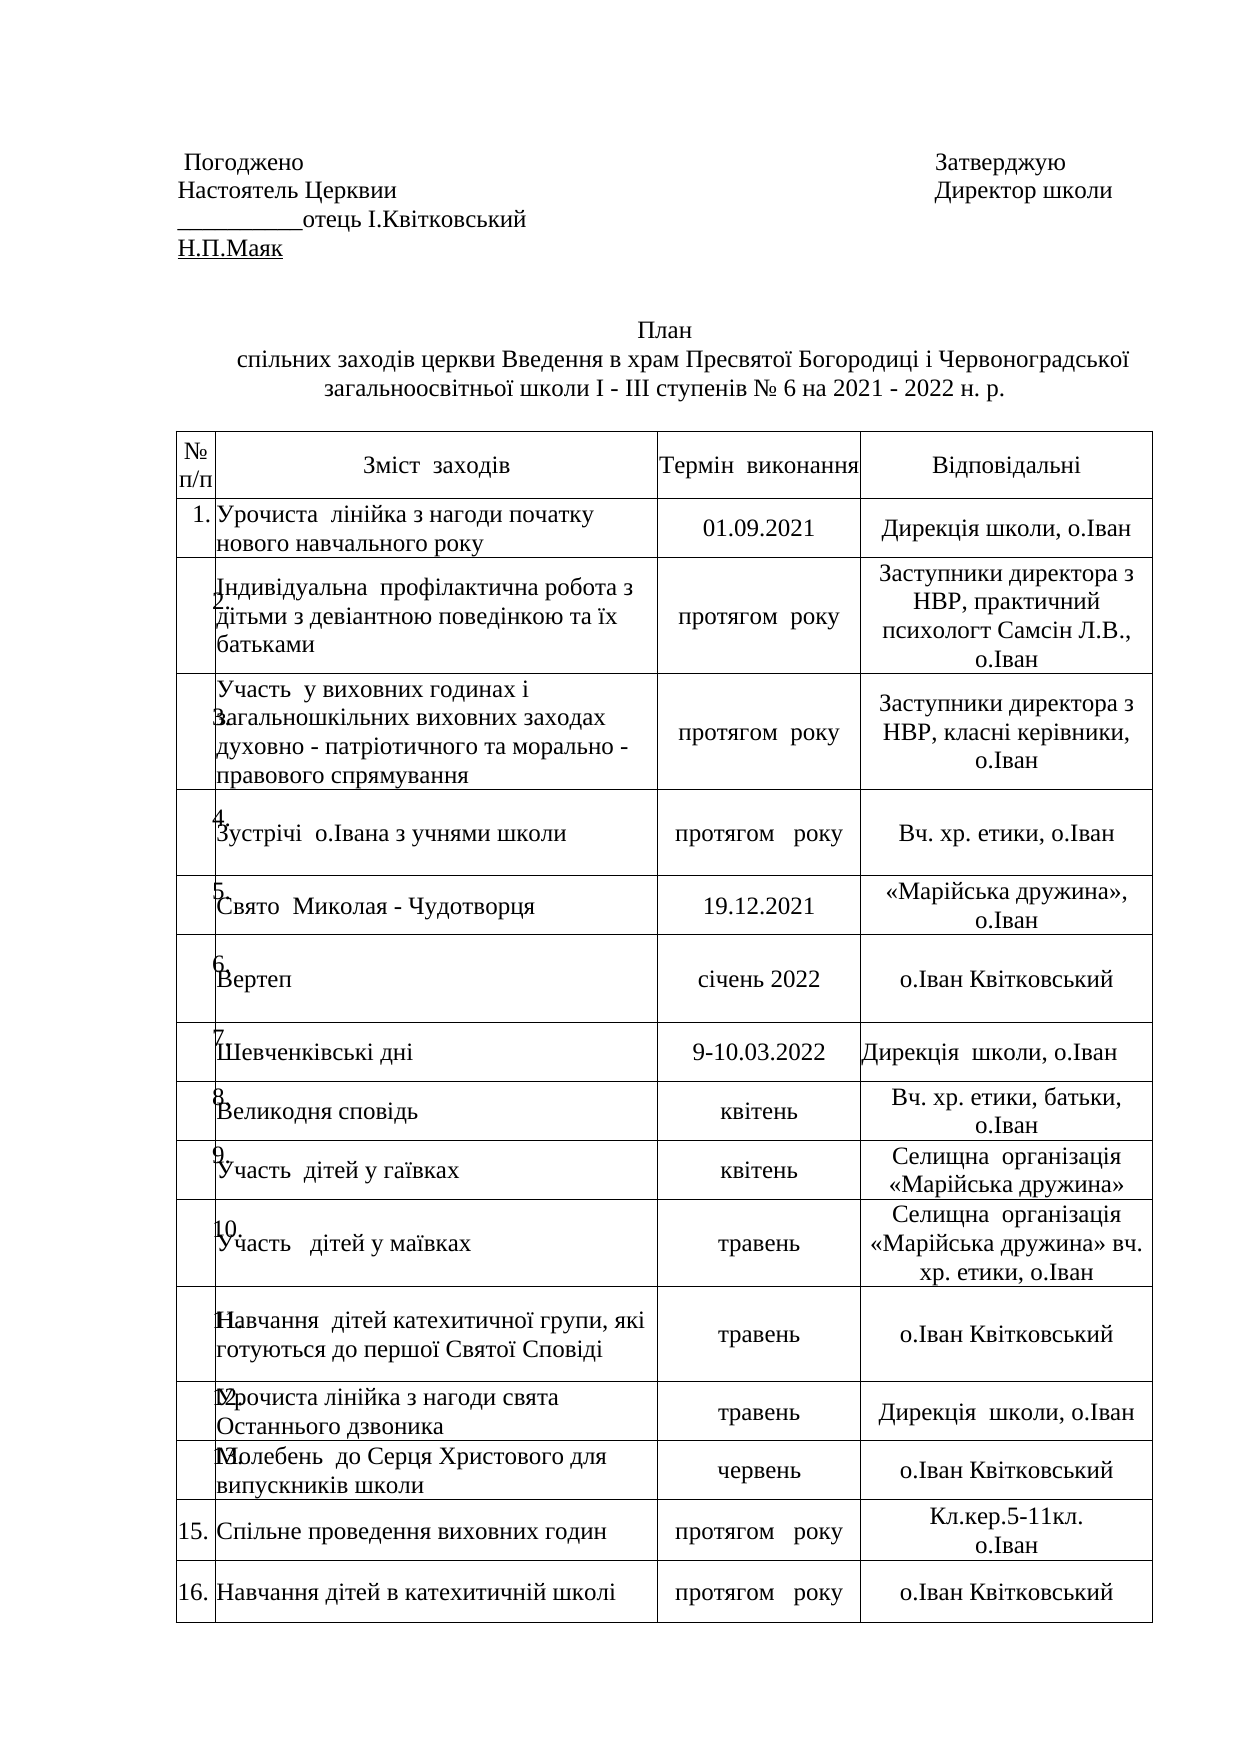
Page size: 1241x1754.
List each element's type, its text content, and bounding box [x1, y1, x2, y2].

table_cell протягом року [658, 1561, 860, 1622]
table_cell Заступники директора з НВР, практичний психологт Самсін Л.В., о.Іван [861, 558, 1152, 673]
table_cell квітень [658, 1082, 860, 1139]
table_header Зміст заходів [216, 432, 657, 498]
table_cell о.Іван Квітковський [861, 1287, 1152, 1381]
table_cell Індивідуальна профілактична робота з дітьми з девіантною поведінкою та їх батьками [216, 558, 657, 673]
table_cell Великодня сповідь [216, 1082, 657, 1139]
table_cell 16. [177, 1561, 215, 1622]
table_cell протягом року [658, 674, 860, 789]
table_cell о.Іван Квітковський [861, 935, 1152, 1022]
table_cell Урочиста лінійка з нагоди початку нового навчального року [216, 499, 657, 557]
table_cell Вч. хр. етики, о.Іван [861, 790, 1152, 875]
table_cell Селищна організація «Марійська дружина» вч. хр. етики, о.Іван [861, 1200, 1152, 1286]
table_cell квітень [658, 1141, 860, 1198]
table_cell Свято Миколая - Чудотворця [216, 876, 657, 934]
table_cell Молебень до Серця Христового для випускників школи [216, 1441, 657, 1499]
table_cell Урочиста лінійка з нагоди свята Останнього дзвоника [216, 1382, 657, 1440]
table_cell Навчання дітей в катехитичній школі [216, 1561, 657, 1622]
table_cell [177, 674, 215, 789]
table_cell 9-10.03.2022 [658, 1023, 860, 1081]
table_cell Дирекція школи, о.Іван [861, 1023, 1152, 1081]
table_cell [177, 935, 215, 1022]
table_cell травень [658, 1200, 860, 1286]
text План [177, 316, 1152, 344]
table_cell Дирекція школи, о.Іван [861, 1382, 1152, 1440]
table_cell січень 2022 [658, 935, 860, 1022]
text __________отець І.Квітковський Н.П.Маяк [177, 204, 1152, 262]
table_cell [177, 1441, 215, 1499]
table_cell «Марійська дружина», о.Іван [861, 876, 1152, 934]
table_cell [177, 499, 215, 557]
table_cell Селищна організація «Марійська дружина» [861, 1141, 1152, 1198]
table_cell [177, 1200, 215, 1286]
table_cell Навчання дітей катехитичної групи, які готуються до першої Святої Сповіді [216, 1287, 657, 1381]
text Погоджено Затверджую [177, 147, 1152, 176]
table_cell червень [658, 1441, 860, 1499]
table_cell Участь у виховних годинах і загальношкільних виховних заходах духовно - патріотичного та морально - правового спрямування [216, 674, 657, 789]
text спільних заходів церкви Введення в храм Пресвятої Богородиці і Червоноградської загальноосвітньої школи І - III ступенів № 6 на 2021 - 2022 н. р. [177, 344, 1152, 402]
table_header Відповідальні [861, 432, 1152, 498]
table_cell [177, 1287, 215, 1381]
table_cell [177, 876, 215, 934]
table_cell травень [658, 1287, 860, 1381]
table_cell протягом року [658, 558, 860, 673]
table_cell Дирекція школи, о.Іван [861, 499, 1152, 557]
table_cell [177, 1082, 215, 1139]
table_cell Вч. хр. етики, батьки, о.Іван [861, 1082, 1152, 1139]
table_cell Вертеп [216, 935, 657, 1022]
table_cell 15. [177, 1500, 215, 1560]
table_cell протягом року [658, 1500, 860, 1560]
table_cell Участь дітей у гаївках [216, 1141, 657, 1198]
table_cell 19.12.2021 [658, 876, 860, 934]
table_cell [177, 558, 215, 673]
table_cell Зустрічі о.Івана з учнями школи [216, 790, 657, 875]
table_cell Спільне проведення виховних годин [216, 1500, 657, 1560]
table_cell Участь дітей у маївках [216, 1200, 657, 1286]
table_cell протягом року [658, 790, 860, 875]
table_cell [177, 790, 215, 875]
table_cell травень [658, 1382, 860, 1440]
table_header № п/п [177, 432, 215, 498]
table_cell о.Іван Квітковський [861, 1441, 1152, 1499]
table_cell о.Іван Квітковський [861, 1561, 1152, 1622]
text Настоятель Церквии Директор школи [177, 176, 1152, 204]
table_cell [177, 1382, 215, 1440]
table_cell 01.09.2021 [658, 499, 860, 557]
table_cell [177, 1141, 215, 1198]
table_cell Шевченківські дні [216, 1023, 657, 1081]
table_header Термін виконання [658, 432, 860, 498]
table_cell [177, 1023, 215, 1081]
table_cell Заступники директора з НВР, класні керівники, о.Іван [861, 674, 1152, 789]
table_cell Кл.кер.5-11кл. о.Іван [861, 1500, 1152, 1560]
